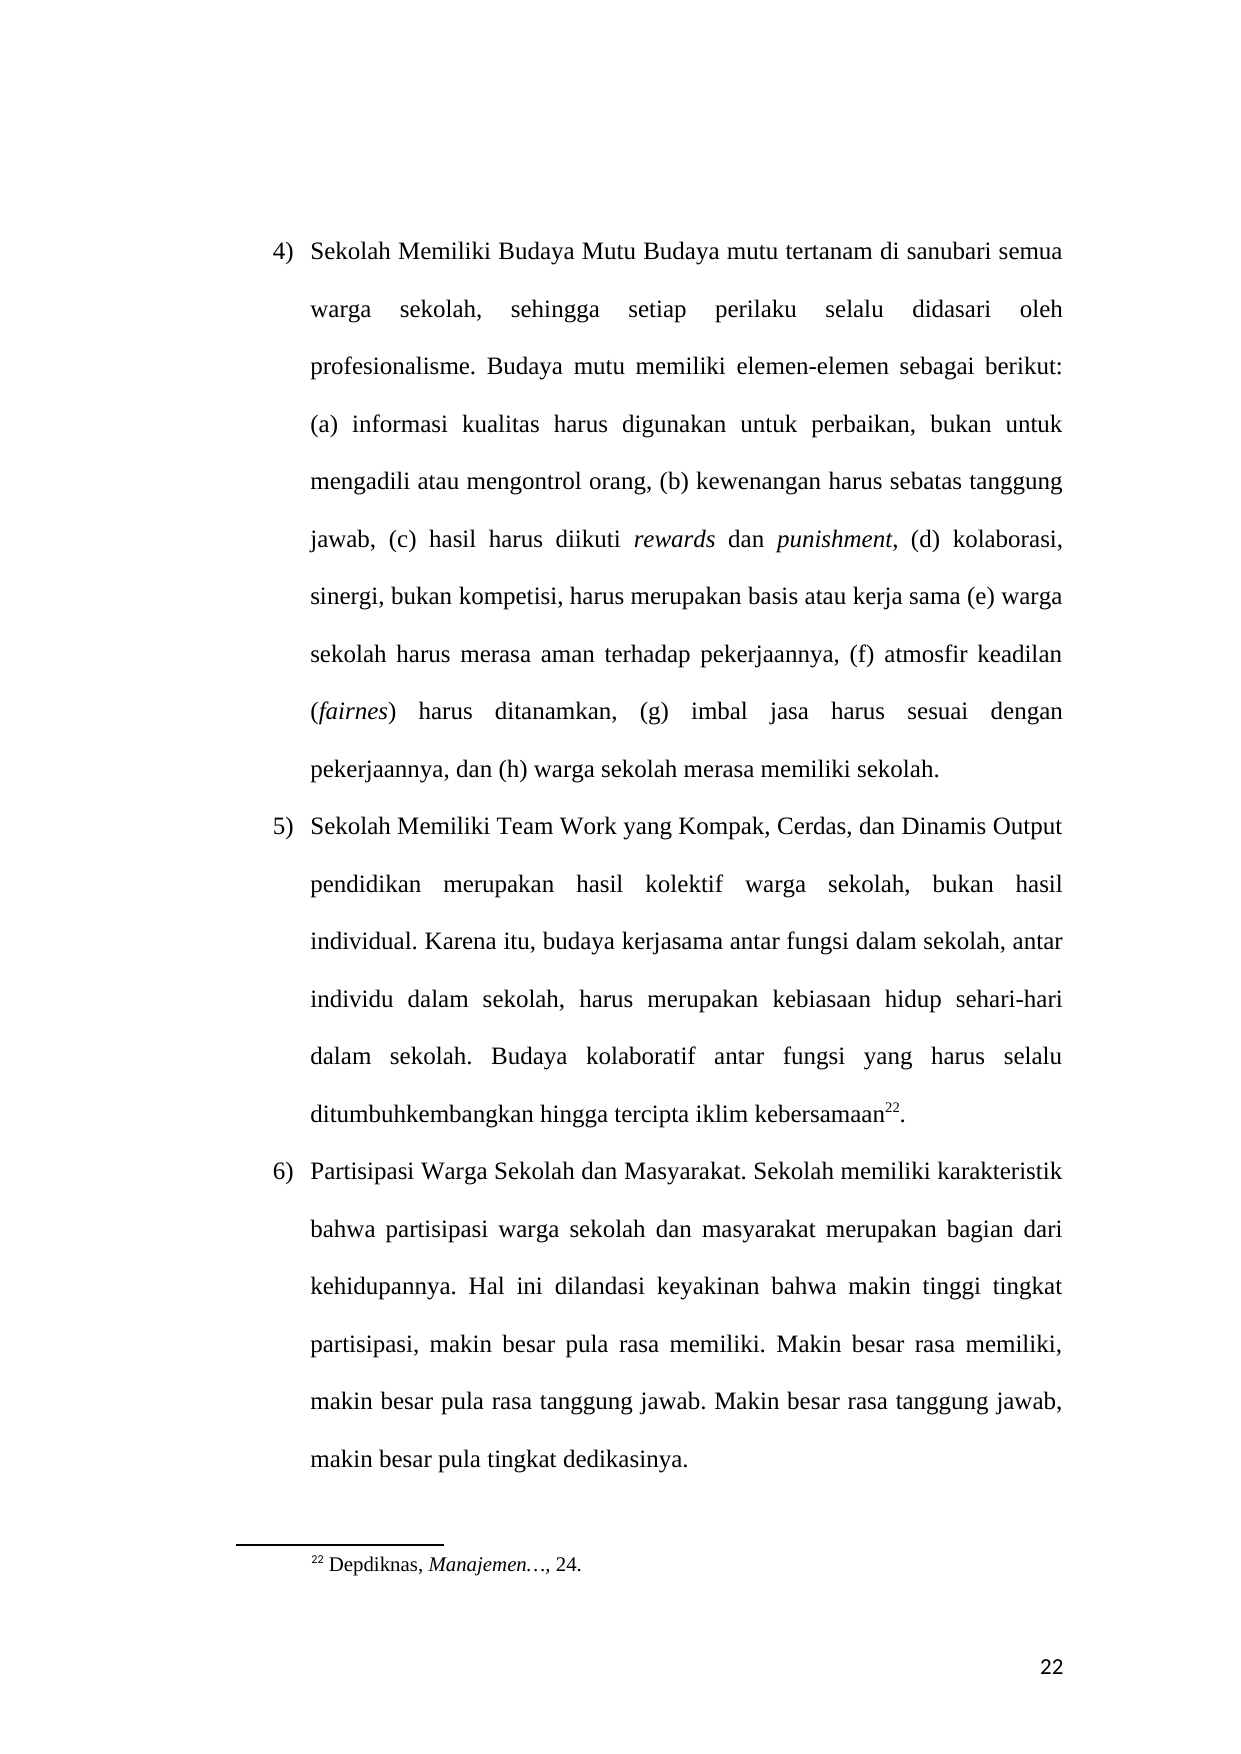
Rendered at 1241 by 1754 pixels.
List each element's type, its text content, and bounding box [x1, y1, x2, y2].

list Sekolah Memiliki Team Work yang Kompak, Cerdas, dan Dinamis Output pendidikan merupakan hasil kolektif warga sekolah, bukan hasil individual. Karena itu, budaya kerjasama antar fungsi dalam sekolah, antar individu dalam sekolah, harus merupakan kebiasaan hidup sehari-hari dalam sekolah. Budaya kolaboratif antar fungsi yang harus selalu ditumbuhkembangkan hingga tercipta iklim kebersamaan. [273, 811, 1063, 1127]
list Sekolah Memiliki Budaya Mutu Budaya mutu tertanam di sanubari semua warga sekolah, sehingga setiap perilaku selalu didasari oleh profesionalisme. Budaya mutu memiliki elemen-elemen sebagai berikut: (a) informasi kualitas harus digunakan untuk perbaikan, bukan untuk mengadili atau mengontrol orang, (b) kewenangan harus sebatas tanggung jawab, (c) hasil harus diikuti rewards dan punishment, (d) kolaborasi, sinergi, bukan kompetisi, harus merupakan basis atau kerja sama (e) warga sekolah harus merasa aman terhadap pekerjaannya, (f) atmosfir keadilan (fairnes) harus ditanamkan, (g) imbal jasa harus sesuai dengan pekerjaannya, dan (h) warga sekolah merasa memiliki sekolah. [273, 236, 1063, 782]
list Partisipasi Warga Sekolah dan Masyarakat. Sekolah memiliki karakteristik bahwa partisipasi warga sekolah dan masyarakat merupakan bagian dari kehidupannya. Hal ini dilandasi keyakinan bahwa makin tinggi tingkat partisipasi, makin besar pula rasa memiliki. Makin besar rasa memiliki, makin besar pula rasa tanggung jawab. Makin besar rasa tanggung jawab, makin besar pula tingkat dedikasinya. [273, 1156, 1063, 1472]
